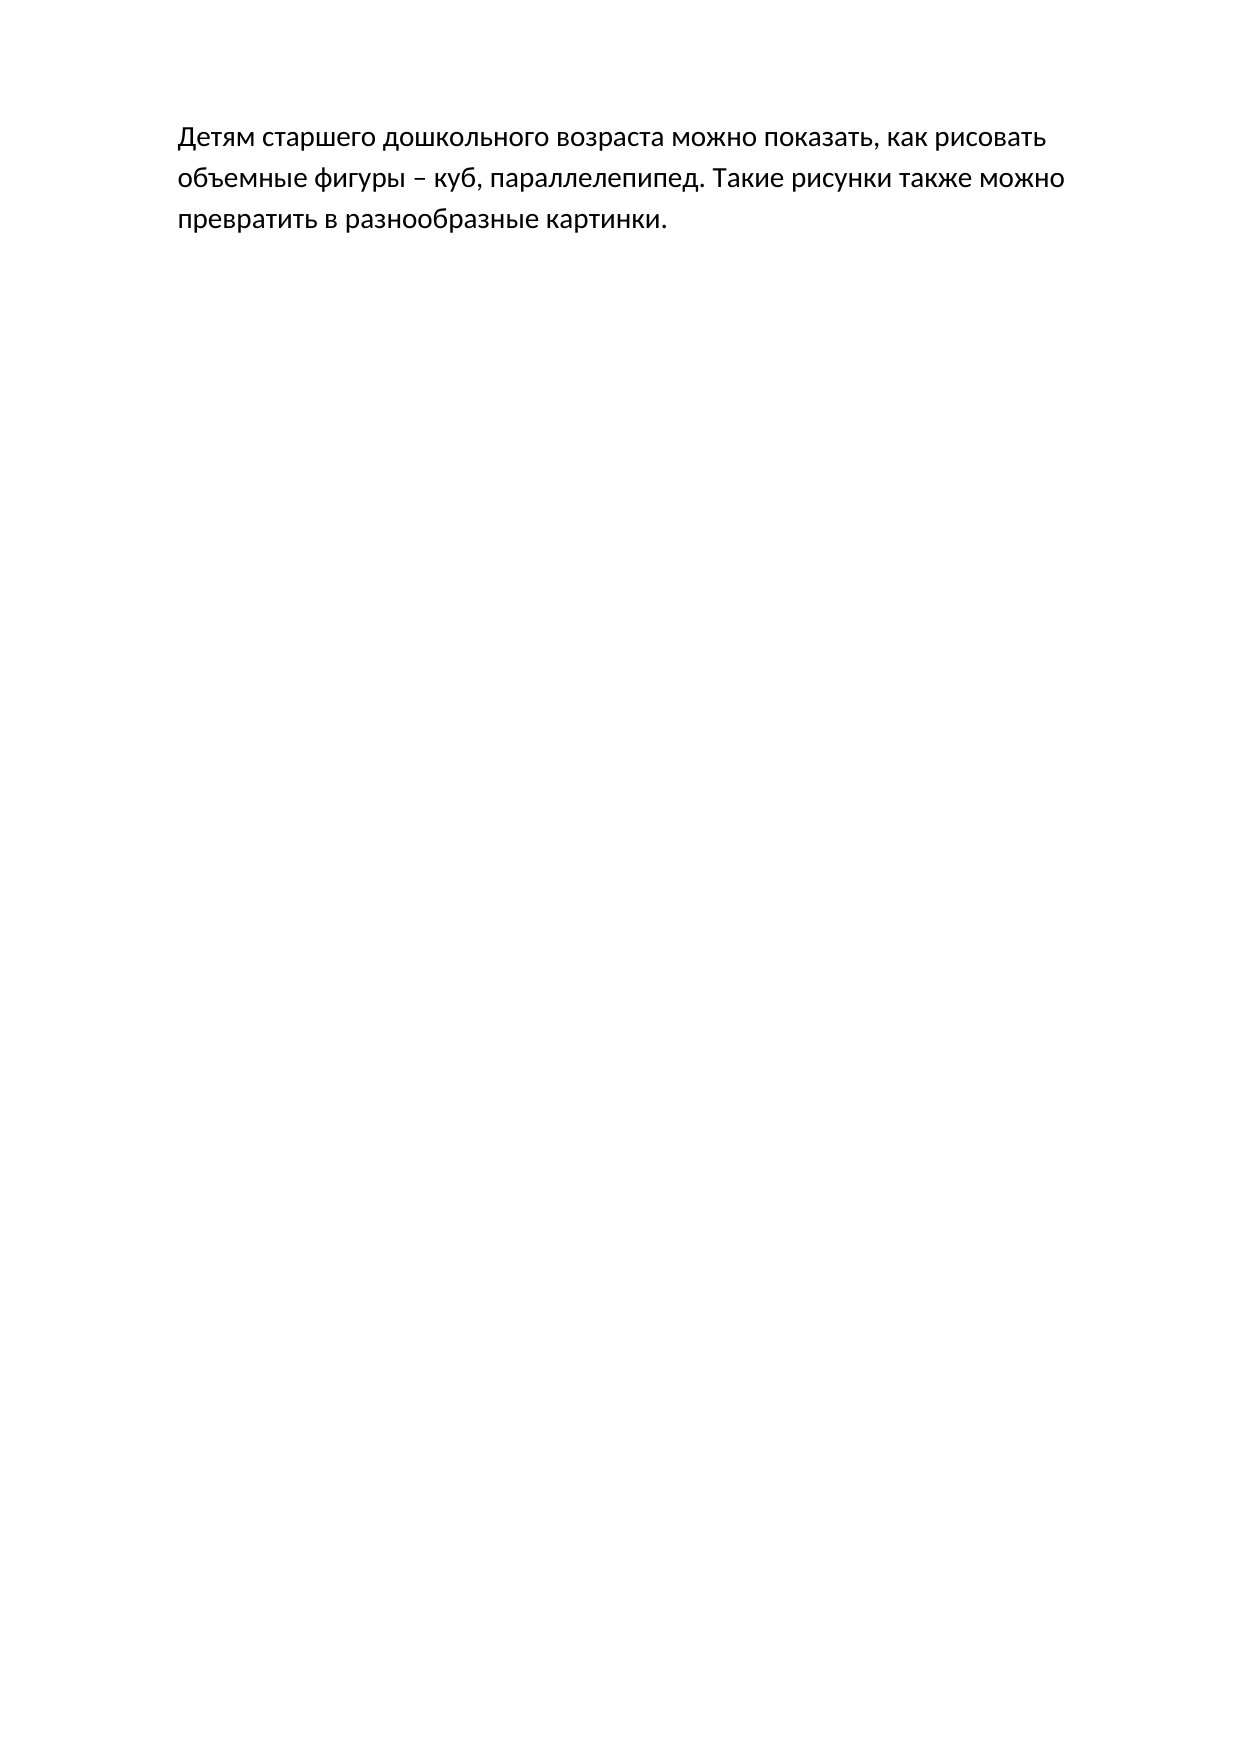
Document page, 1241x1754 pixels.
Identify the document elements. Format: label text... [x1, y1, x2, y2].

text Детям старшего дошкольного возраста можно показать, как рисовать объемные фигуры – куб, параллелепипед. Такие рисунки также можно превратить в разнообразные картинки. [177, 118, 1152, 236]
